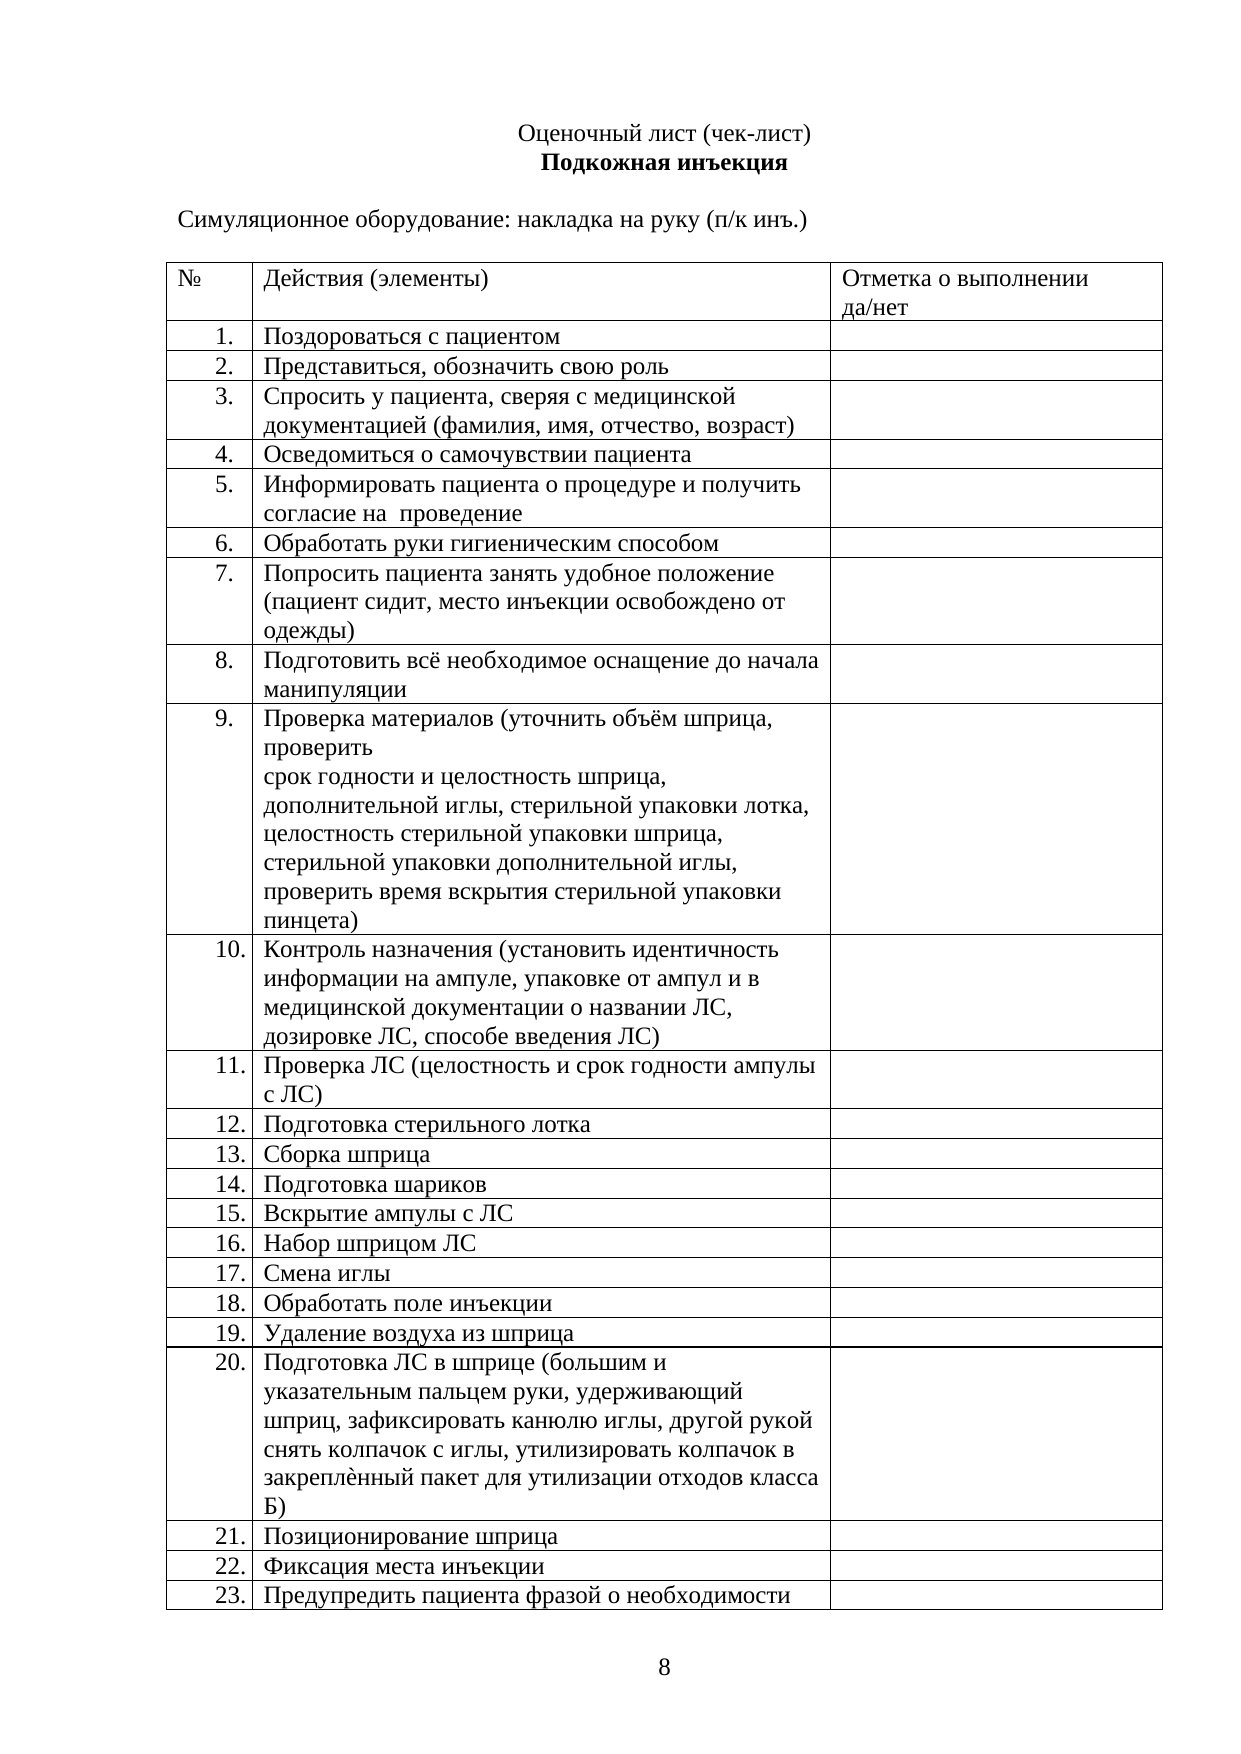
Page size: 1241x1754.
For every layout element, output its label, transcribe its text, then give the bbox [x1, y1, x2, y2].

table_cell Информировать пациента о процедуре и получить согласие на проведение [253, 469, 830, 527]
table_cell Фиксация места инъекции [253, 1551, 830, 1579]
table_cell [831, 1109, 1162, 1138]
table_cell [167, 1051, 252, 1108]
table_cell Спросить у пациента, сверяя с медицинской документацией (фамилия, имя, отчество, возраст) [253, 381, 830, 438]
table_cell [831, 704, 1162, 933]
table_cell [167, 1228, 252, 1257]
table_cell Попросить пациента занять удобное положение (пациент сидит, место инъекции освобождено от одежды) [253, 558, 830, 644]
table_cell [167, 528, 252, 557]
table_header Отметка о выполнении да/нет [831, 263, 1162, 320]
table_cell [167, 351, 252, 380]
table_cell Обработать руки гигиеническим способом [253, 528, 830, 557]
table_cell [167, 1258, 252, 1287]
table_cell [167, 1551, 252, 1579]
table_cell Осведомиться о самочувствии пациента [253, 440, 830, 468]
table_cell Позиционирование шприца [253, 1521, 830, 1550]
table_cell Проверка материалов (уточнить объём шприца, проверить срок годности и целостность шприца, дополнительной иглы, стерильной упаковки лотка, целостность стерильной упаковки шприца, стерильной упаковки дополнительной иглы, проверить время вскрытия стерильной упаковки пинцета) [253, 704, 830, 933]
table_cell [167, 1288, 252, 1317]
table_cell [831, 935, 1162, 1049]
table_cell [167, 1318, 252, 1346]
table_cell Проверка ЛС (целостность и срок годности ампулы с ЛС) [253, 1051, 830, 1108]
table_cell [167, 704, 252, 933]
table_cell [167, 1139, 252, 1168]
table_cell [831, 1199, 1162, 1227]
table_cell [831, 1521, 1162, 1550]
text Симуляционное оборудование: накладка на руку (п/к инъ.) [177, 204, 1152, 233]
table_cell [831, 558, 1162, 644]
table_cell Контроль назначения (установить идентичность информации на ампуле, упаковке от ампул и в медицинской документации о названии ЛС, дозировке ЛС, способе введения ЛС) [253, 935, 830, 1049]
table_cell [167, 1199, 252, 1227]
table_cell [831, 1551, 1162, 1579]
table_cell [167, 469, 252, 527]
table_cell [167, 440, 252, 468]
table_cell Подготовка стерильного лотка [253, 1109, 830, 1138]
table_cell Обработать поле инъекции [253, 1288, 830, 1317]
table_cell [253, 1581, 830, 1609]
table_cell [831, 1139, 1162, 1168]
table_cell Набор шприцом ЛС [253, 1228, 830, 1257]
table_cell Вскрытие ампулы с ЛС [253, 1199, 830, 1227]
table_cell [167, 321, 252, 350]
text Оценочный лист (чек-лист) [177, 118, 1152, 147]
table_cell [831, 645, 1162, 702]
table_cell Поздороваться с пациентом [253, 321, 830, 350]
table_cell Удаление воздуха из шприца [253, 1318, 830, 1346]
table_cell [831, 1288, 1162, 1317]
table_cell [831, 351, 1162, 380]
table_cell Подготовить всё необходимое оснащение до начала манипуляции [253, 645, 830, 702]
table_cell [167, 381, 252, 438]
table_cell [831, 528, 1162, 557]
table_header Действия (элементы) [253, 263, 830, 320]
table_cell [831, 321, 1162, 350]
table_cell [167, 1109, 252, 1138]
table_cell [831, 1258, 1162, 1287]
table_cell Подготовка шариков [253, 1169, 830, 1197]
table_cell [167, 1348, 252, 1520]
table_cell [831, 1228, 1162, 1257]
table_cell [167, 645, 252, 702]
table_cell [167, 1581, 252, 1609]
table_cell [831, 1318, 1162, 1346]
table_cell [831, 1581, 1162, 1609]
table_cell [167, 558, 252, 644]
table_cell [167, 1521, 252, 1550]
table_cell [831, 440, 1162, 468]
table_cell Представиться, обозначить свою роль [253, 351, 830, 380]
table_cell [167, 935, 252, 1049]
table_cell Смена иглы [253, 1258, 830, 1287]
table_cell [831, 1169, 1162, 1197]
table_cell [831, 469, 1162, 527]
table_cell [831, 1051, 1162, 1108]
table_cell [167, 1169, 252, 1197]
text Подкожная инъекция [177, 147, 1152, 176]
table_cell [831, 1348, 1162, 1520]
table_header № [167, 263, 252, 320]
table_cell Подготовка ЛС в шприце (большим и указательным пальцем руки, удерживающий шприц, зафиксировать канюлю иглы, другой рукой снять колпачок с иглы, утилизировать колпачок в закреплѐнный пакет для утилизации отходов класса Б) [253, 1348, 830, 1520]
table_cell Сборка шприца [253, 1139, 830, 1168]
table_cell [831, 381, 1162, 438]
